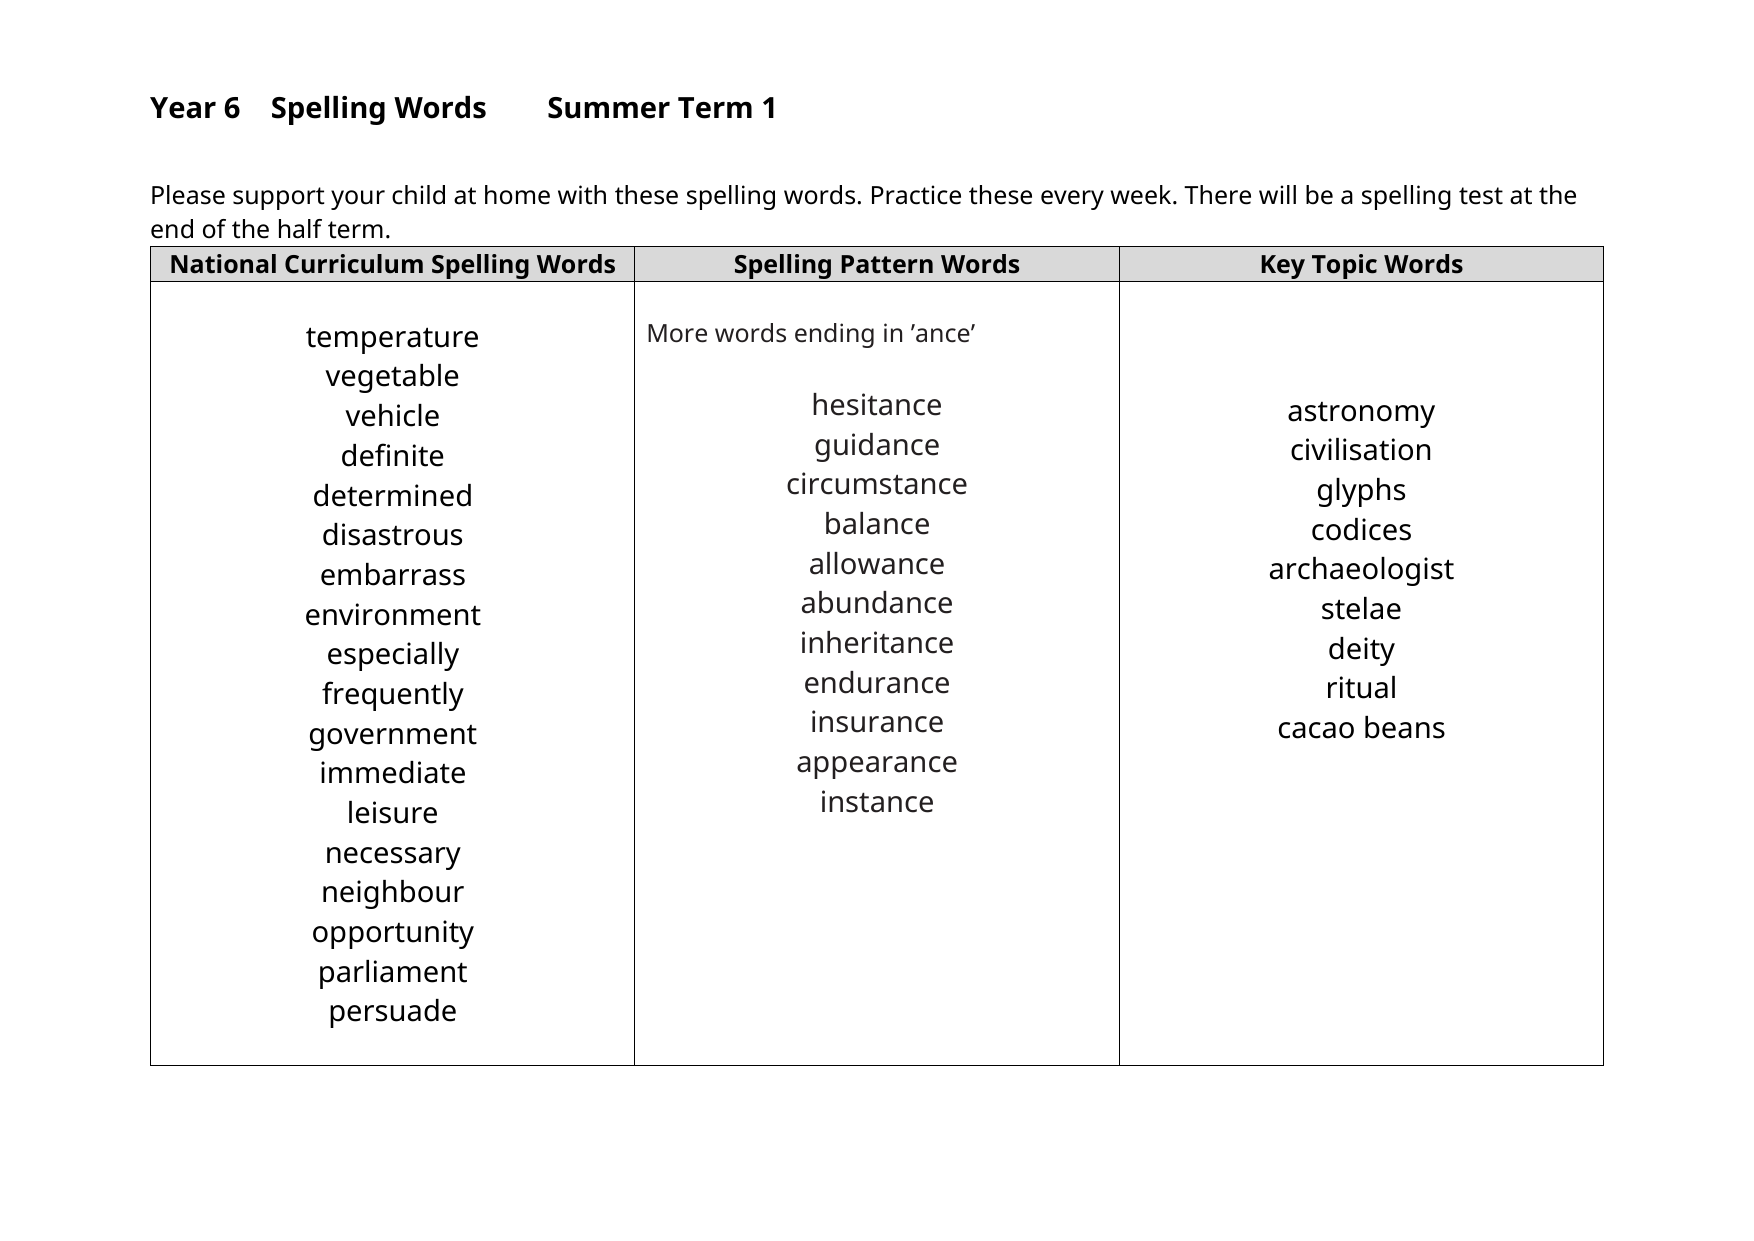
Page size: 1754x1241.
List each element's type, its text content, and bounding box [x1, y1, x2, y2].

text Year 6 Spelling Words Summer Term 1 [150, 87, 1604, 127]
table_header Key Topic Words [1120, 247, 1603, 281]
table_header Spelling Pattern Words [635, 247, 1119, 281]
table_header National Curriculum Spelling Words [151, 247, 634, 281]
text Please support your child at home with these spelling words. Practice these every week. There will be a spelling test at the end of the half term. [150, 178, 1604, 246]
table_cell temperature vegetable vehicle definite determined disastrous embarrass environment especially frequently government immediate leisure necessary neighbour opportunity parliament persuade [151, 282, 634, 1064]
table_cell More words ending in ’ance’ hesitance guidance circumstance balance allowance abundance inheritance endurance insurance appearance instance [635, 282, 1119, 1064]
table_cell astronomy civilisation glyphs codices archaeologist stelae deity ritual cacao beans [1120, 282, 1603, 1064]
